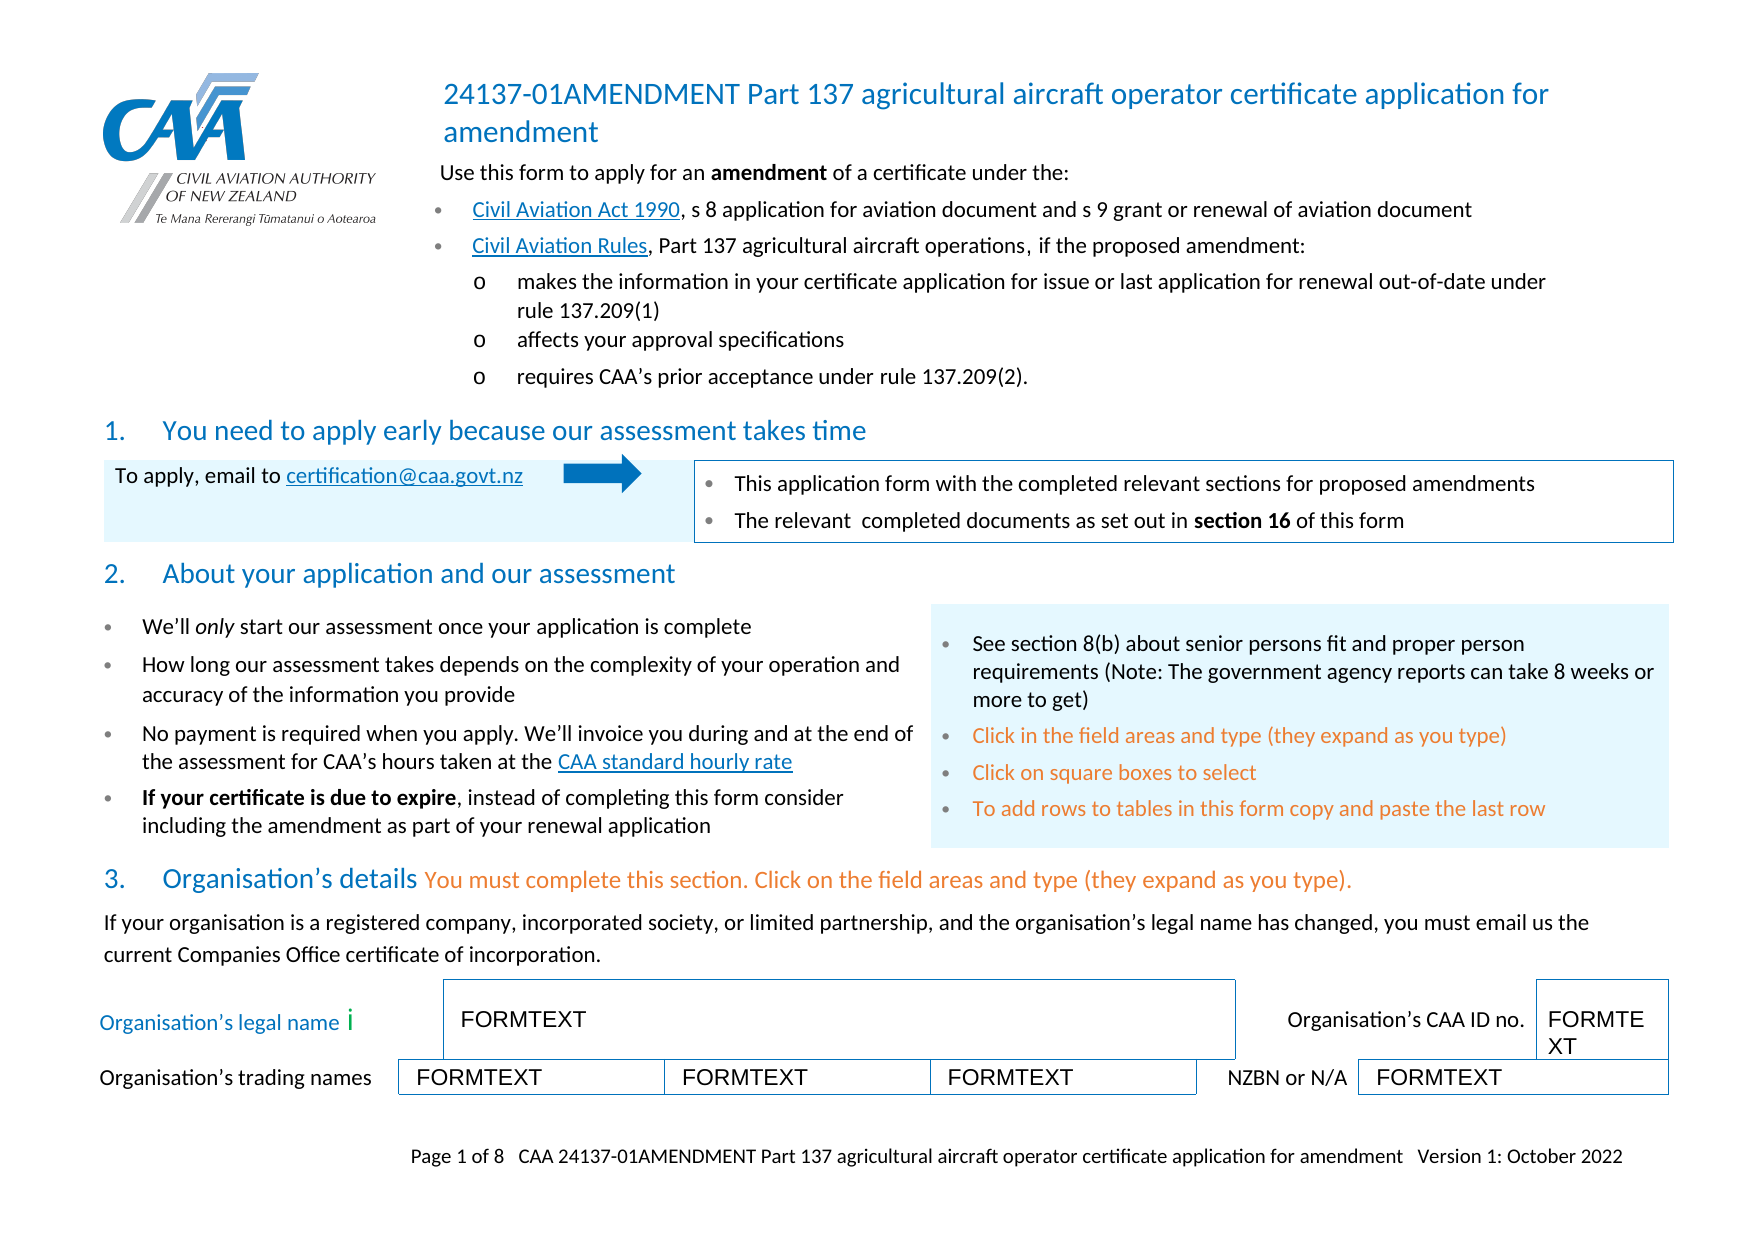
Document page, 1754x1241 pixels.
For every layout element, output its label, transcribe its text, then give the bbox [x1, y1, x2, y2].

table_header We’ll only start our assessment once your application is complete How long our assessment takes depends on the complexity of your operation and accuracy of the information you provide No payment is required when you apply. We’ll invoice you during and at the end of the assessment for CAA’s hours taken at the CAA standard hourly rate If your certificate is due to expire, instead of completing this form consider including the amendment as part of your renewal application [89, 604, 931, 848]
subtitle Organisation’s details You must complete this section. Click on the field areas and type (they expand as you type). [103, 860, 1654, 896]
table_cell NZBN or N/A [1197, 1059, 1358, 1094]
picture [103, 73, 376, 226]
table_header 24137-01AMENDMENT Part 137 agricultural aircraft operator certificate application for amendment Use this form to apply for an amendment of a certificate under the: Civil Aviation Act 1990, s 8 application for aviation document and s 9 grant or renewal of aviation document Civil Aviation Rules, Part 137 agricultural aircraft operations, if the proposed amendment: makes the information in your certificate application for issue or last application for renewal out-of-date under rule 137.209(1) affects your approval specifications requires CAA’s prior acceptance under rule 137.209(2). [428, 74, 1580, 400]
table_header Organisation’s CAA ID no. [1236, 979, 1536, 1059]
table_header To apply, email to certification@caa.govt.nz [104, 460, 694, 542]
table_cell Organisation’s trading names [88, 1059, 398, 1094]
subtitle You need to apply early because our assessment takes time [103, 412, 1654, 448]
subtitle About your application and our assessment [103, 555, 1654, 591]
table_header This application form with the completed relevant sections for proposed amendments The relevant completed documents as set out in section 16 of this form [695, 461, 1673, 542]
table_header Organisation’s legal name i [88, 979, 443, 1059]
text If your organisation is a registered company, incorporated society, or limited partnership, and the organisation’s legal name has changed, you must email us the current Companies Office certificate of incorporation. [103, 908, 1654, 969]
table_header [44, 74, 428, 400]
table_header See section 8(b) about senior persons fit and proper person requirements (Note: The government agency reports can take 8 weeks or more to get) Click in the field areas and type (they expand as you type) Click on square boxes to select To add rows to tables in this form copy and paste the last row [931, 604, 1669, 848]
